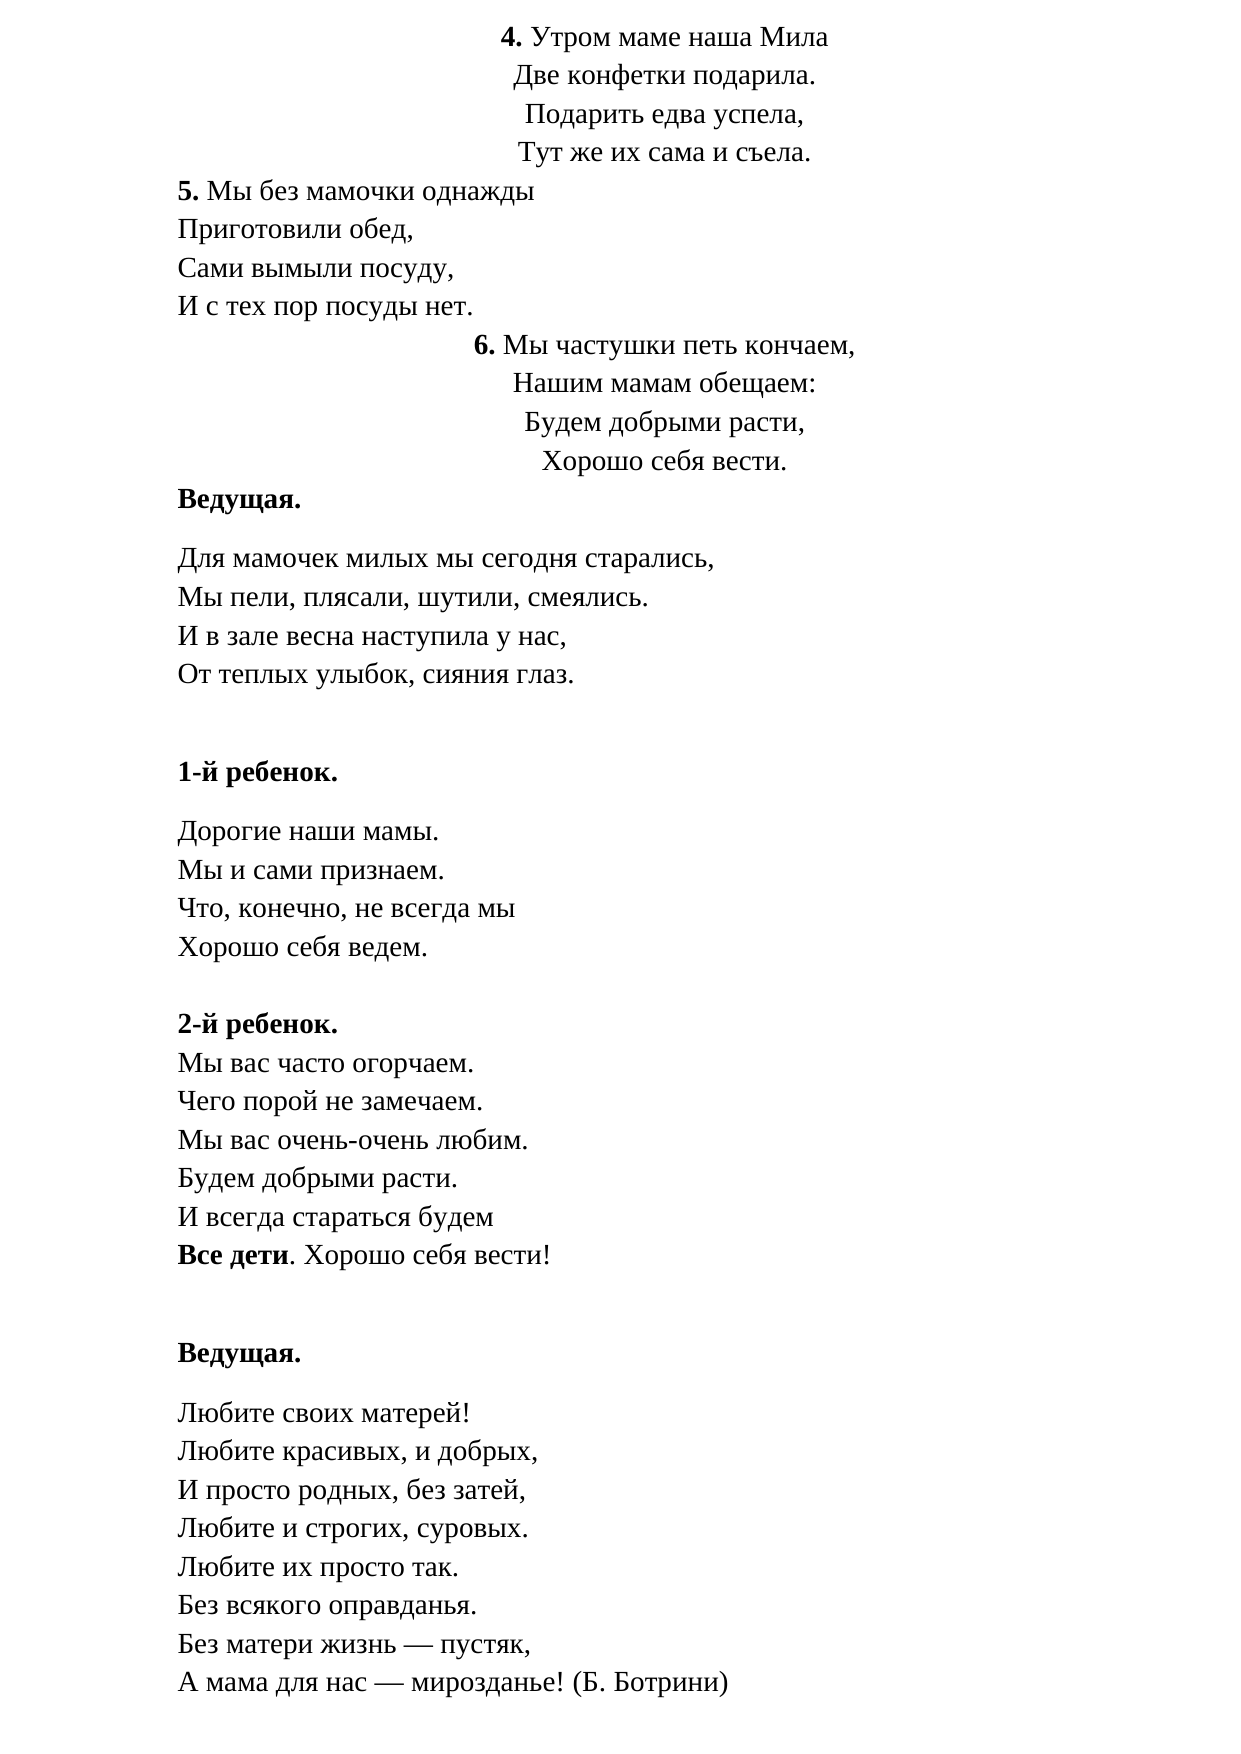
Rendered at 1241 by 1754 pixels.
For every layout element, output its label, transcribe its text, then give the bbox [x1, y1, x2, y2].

text Любите своих матерей! [177, 1395, 1152, 1428]
text Будем добрыми расти. [177, 1160, 1152, 1194]
text Любите и строгих, суровых. [177, 1510, 1152, 1544]
text 1-й ребенок. [177, 754, 1152, 788]
text Без всякого оправданья. [177, 1587, 1152, 1621]
text Мы пели, плясали, шутили, смеялись. [177, 579, 1152, 613]
text Чего порой не замечаем. [177, 1083, 1152, 1117]
text И всегда стараться будем [177, 1199, 1152, 1232]
text Для мамочек милых мы сегодня старались, [177, 541, 1152, 574]
text И в зале весна наступила у нас, [177, 618, 1152, 651]
text 4. Утром маме наша Мила [177, 19, 1152, 52]
text Хорошо себя вести. [177, 443, 1152, 476]
text Ведущая. [177, 1335, 1152, 1369]
text Хорошо себя ведем. [177, 929, 1152, 963]
text Будем добрыми расти, [177, 404, 1152, 438]
text И просто родных, без затей, [177, 1472, 1152, 1505]
text Нашим мамам обещаем: [177, 366, 1152, 399]
text Без матери жизнь — пустяк, [177, 1626, 1152, 1659]
text Мы и сами признаем. [177, 852, 1152, 886]
text Подарить едва успела, [177, 96, 1152, 129]
text Дорогие наши мамы. [177, 813, 1152, 847]
text А мама для нас — мирозданье! (Б. Ботрини) [177, 1664, 1152, 1698]
text Мы вас часто огорчаем. [177, 1045, 1152, 1078]
text Ведущая. [177, 481, 1152, 515]
text Любите красивых, и добрых, [177, 1433, 1152, 1467]
text Сами вымыли посуду, [177, 250, 1152, 283]
text Что, конечно, не всегда мы [177, 891, 1152, 924]
text Приготовили обед, [177, 211, 1152, 245]
text Две конфетки подарила. [177, 57, 1152, 91]
text 6. Мы частушки петь кончаем, [177, 327, 1152, 361]
text И с тех пор посуды нет. [177, 288, 1152, 322]
text 2-й ребенок. [177, 1006, 1152, 1040]
text Все дети. Хорошо себя вести! [177, 1237, 1152, 1271]
text От теплых улыбок, сияния глаз. [177, 656, 1152, 690]
text 5. Мы без мамочки однажды [177, 173, 1152, 206]
text Мы вас очень-очень любим. [177, 1122, 1152, 1155]
text Тут же их сама и съела. [177, 134, 1152, 168]
text Любите их просто так. [177, 1549, 1152, 1582]
